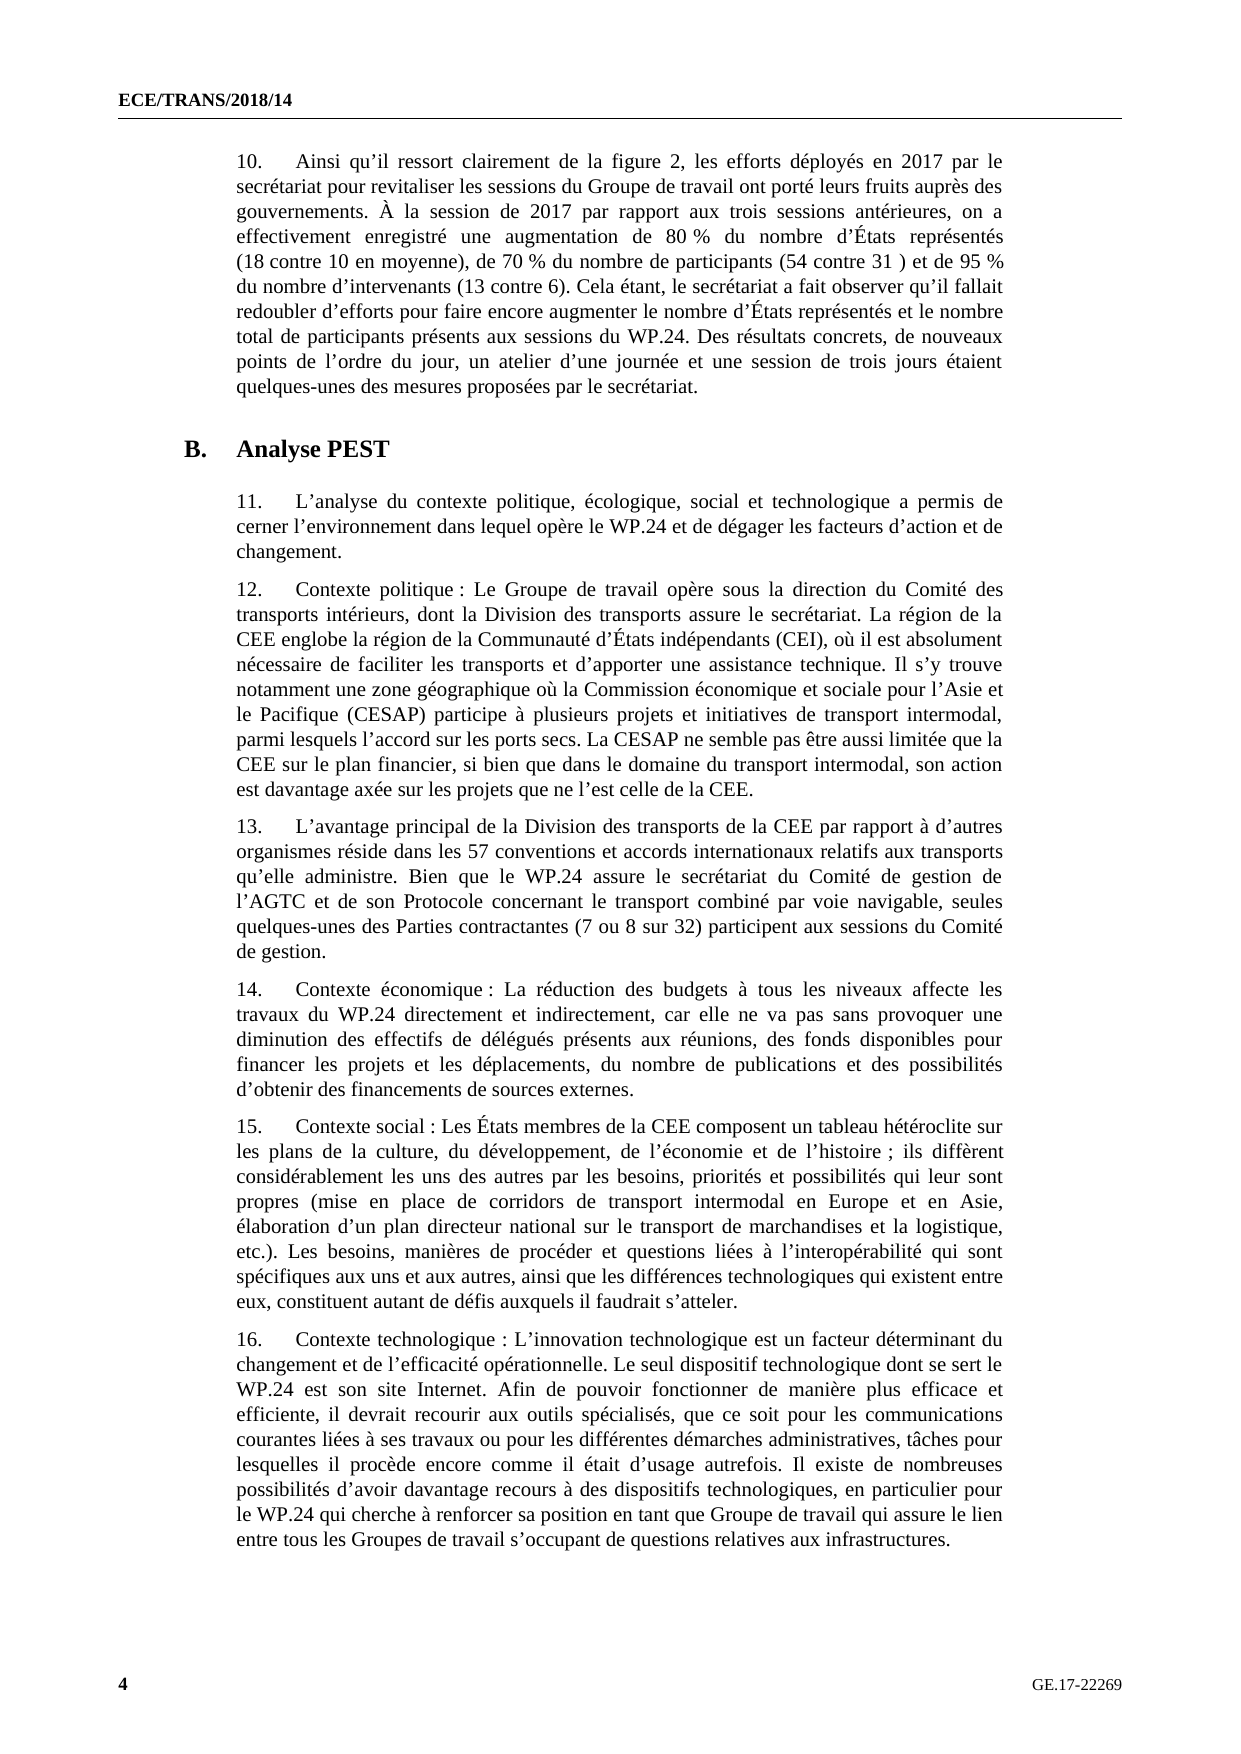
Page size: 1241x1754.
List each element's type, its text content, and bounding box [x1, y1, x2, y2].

text 11. L’analyse du contexte politique, écologique, social et technologique a permis de cerner l’environnement dans lequel opère le WP.24 et de dégager les facteurs d’action et de changement. [236, 488, 1004, 563]
text 13. L’avantage principal de la Division des transports de la CEE par rapport à d’autres organismes réside dans les 57 conventions et accords internationaux relatifs aux transports qu’elle administre. Bien que le WP.24 assure le secrétariat du Comité de gestion de l’AGTC et de son Protocole concernant le transport combiné par voie navigable, seules quelques-unes des Parties contractantes (7 ou 8 sur 32) participent aux sessions du Comité de gestion. [236, 813, 1004, 963]
text 15. Contexte social : Les États membres de la CEE composent un tableau hétéroclite sur les plans de la culture, du développement, de l’économie et de l’histoire ; ils diffèrent considérablement les uns des autres par les besoins, priorités et possibilités qui leur sont propres (mise en place de corridors de transport intermodal en Europe et en Asie, élaboration d’un plan directeur national sur le transport de marchandises et la logistique, etc.). Les besoins, manières de procéder et questions liées à l’interopérabilité qui sont spécifiques aux uns et aux autres, ainsi que les différences technologiques qui existent entre eux, constituent autant de défis auxquels il faudrait s’atteler. [236, 1113, 1004, 1313]
text 14. Contexte économique : La réduction des budgets à tous les niveaux affecte les travaux du WP.24 directement et indirectement, car elle ne va pas sans provoquer une diminution des effectifs de délégués présents aux réunions, des fonds disponibles pour financer les projets et les déplacements, du nombre de publications et des possibilités d’obtenir des financements de sources externes. [236, 976, 1004, 1101]
text 10. Ainsi qu’il ressort clairement de la figure 2, les efforts déployés en 2017 par le secrétariat pour revitaliser les sessions du Groupe de travail ont porté leurs fruits auprès des gouvernements. À la session de 2017 par rapport aux trois sessions antérieures, on a effectivement enregistré une augmentation de 80 % du nombre d’États représentés (18 contre 10 en moyenne), de 70 % du nombre de participants (54 contre 31 ) et de 95 % du nombre d’intervenants (13 contre 6). Cela étant, le secrétariat a fait observer qu’il fallait redoubler d’efforts pour faire encore augmenter le nombre d’États représentés et le nombre total de participants présents aux sessions du WP.24. Des résultats concrets, de nouveaux points de l’ordre du jour, un atelier d’une journée et une session de trois jours étaient quelques-unes des mesures proposées par le secrétariat. [236, 148, 1004, 398]
text 12. Contexte politique : Le Groupe de travail opère sous la direction du Comité des transports intérieurs, dont la Division des transports assure le secrétariat. La région de la CEE englobe la région de la Communauté d’États indépendants (CEI), où il est absolument nécessaire de faciliter les transports et d’apporter une assistance technique. Il s’y trouve notamment une zone géographique où la Commission économique et sociale pour l’Asie et le Pacifique (CESAP) participe à plusieurs projets et initiatives de transport intermodal, parmi lesquels l’accord sur les ports secs. La CESAP ne semble pas être aussi limitée que la CEE sur le plan financier, si bien que dans le domaine du transport intermodal, son action est davantage axée sur les projets que ne l’est celle de la CEE. [236, 576, 1004, 801]
text 16. Contexte technologique : L’innovation technologique est un facteur déterminant du changement et de l’efficacité opérationnelle. Le seul dispositif technologique dont se sert le WP.24 est son site Internet. Afin de pouvoir fonctionner de manière plus efficace et efficiente, il devrait recourir aux outils spécialisés, que ce soit pour les communications courantes liées à ses travaux ou pour les différentes démarches administratives, tâches pour lesquelles il procède encore comme il était d’usage autrefois. Il existe de nombreuses possibilités d’avoir davantage recours à des dispositifs technologiques, en particulier pour le WP.24 qui cherche à renforcer sa position en tant que Groupe de travail qui assure le lien entre tous les Groupes de travail s’occupant de questions relatives aux infrastructures. [236, 1326, 1004, 1551]
text B. Analyse PEST [118, 435, 1004, 463]
